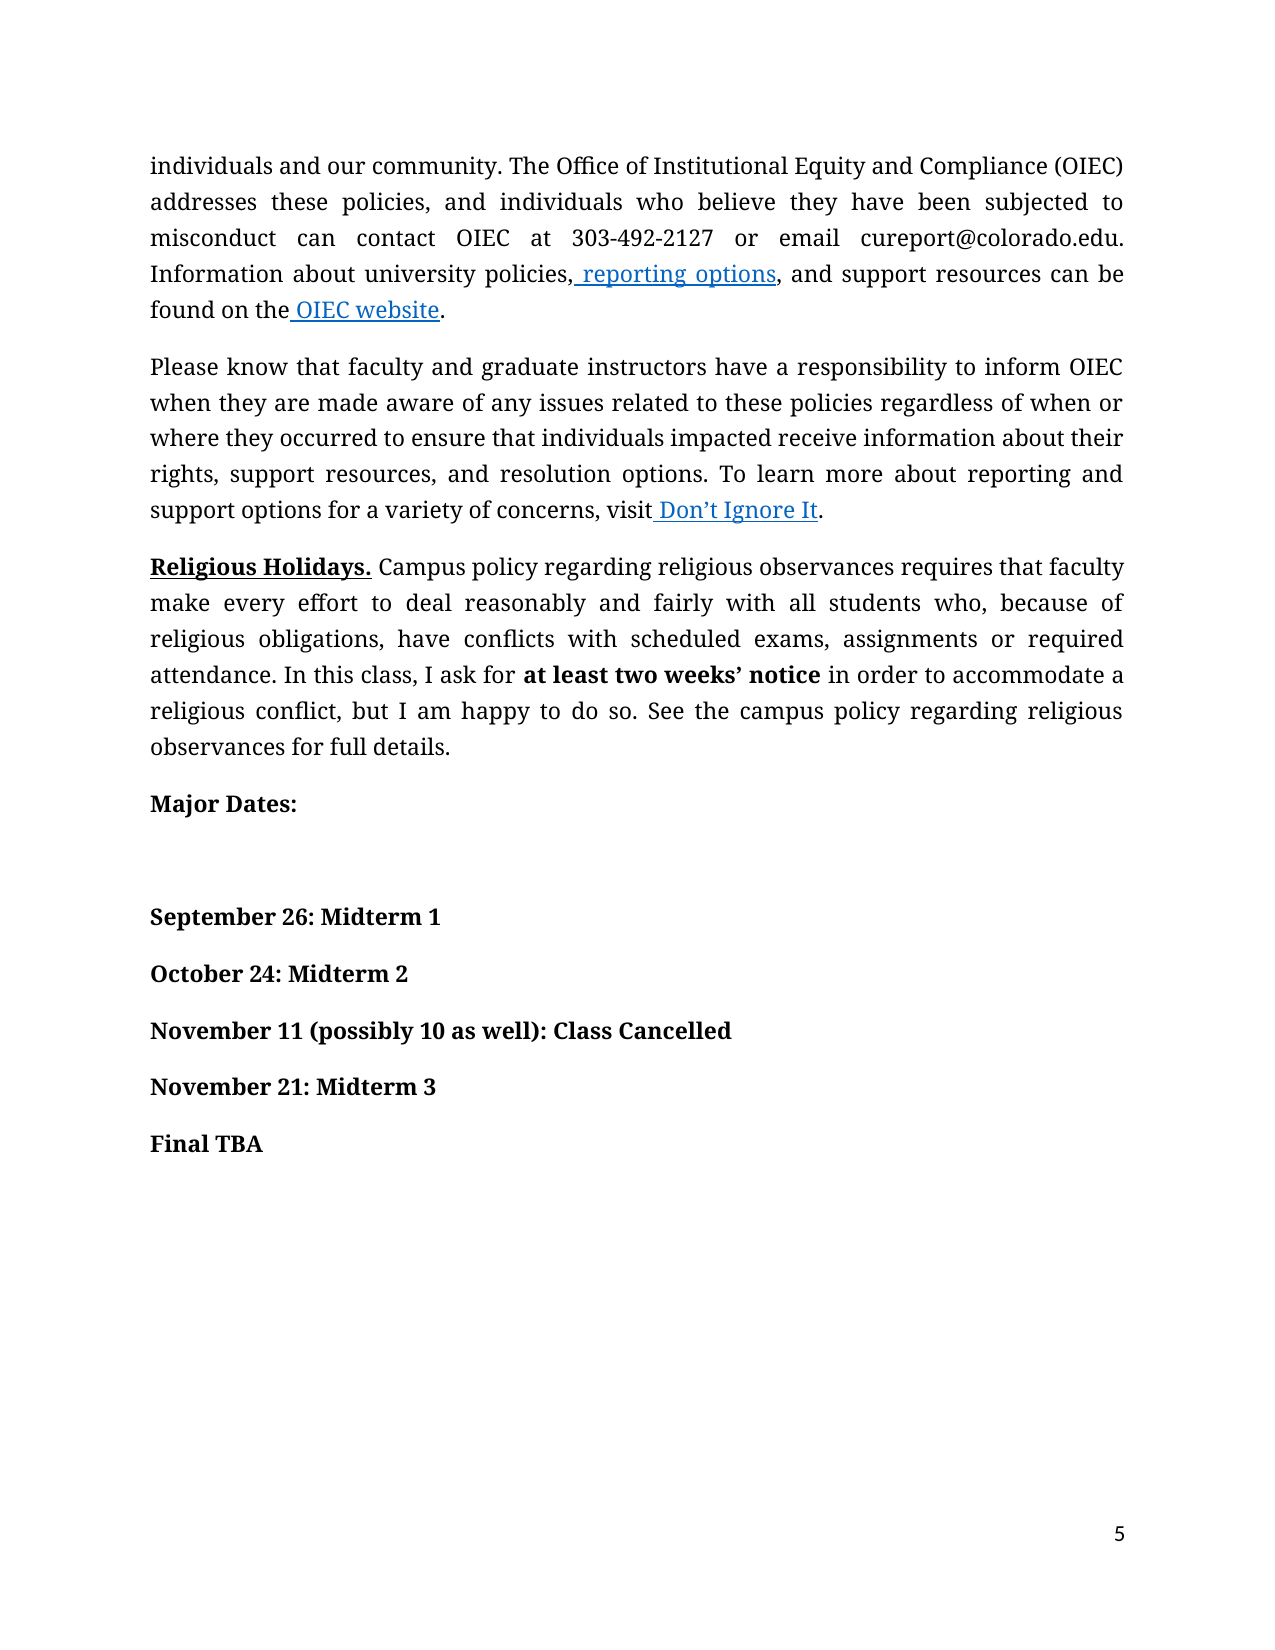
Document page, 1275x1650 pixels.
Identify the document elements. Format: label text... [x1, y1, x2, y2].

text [150, 150, 1125, 325]
text Final TBA [150, 1128, 1125, 1159]
text Religious Holidays. Campus policy regarding religious observances requires that faculty make every effort to deal reasonably and fairly with all students who, because of religious obligations, have conflicts with scheduled exams, assignments or required attendance. In this class, I ask for at least two weeks’ notice in order to accommodate a religious conflict, but I am happy to do so. See the campus policy regarding religious observances for full details. [150, 551, 1125, 762]
text November 11 (possibly 10 as well): Class Cancelled [150, 1014, 1125, 1046]
text Major Dates: [150, 787, 1125, 819]
text November 21: Midterm 3 [150, 1071, 1125, 1103]
text Please know that faculty and graduate instructors have a responsibility to inform OIEC when they are made aware of any issues related to these policies regardless of when or where they occurred to ensure that individuals impacted receive information about their rights, support resources, and resolution options. To learn more about reporting and support options for a variety of concerns, visit Don’t Ignore It. [150, 351, 1125, 526]
text October 24: Midterm 2 [150, 958, 1125, 989]
text September 26: Midterm 1 [150, 901, 1125, 932]
